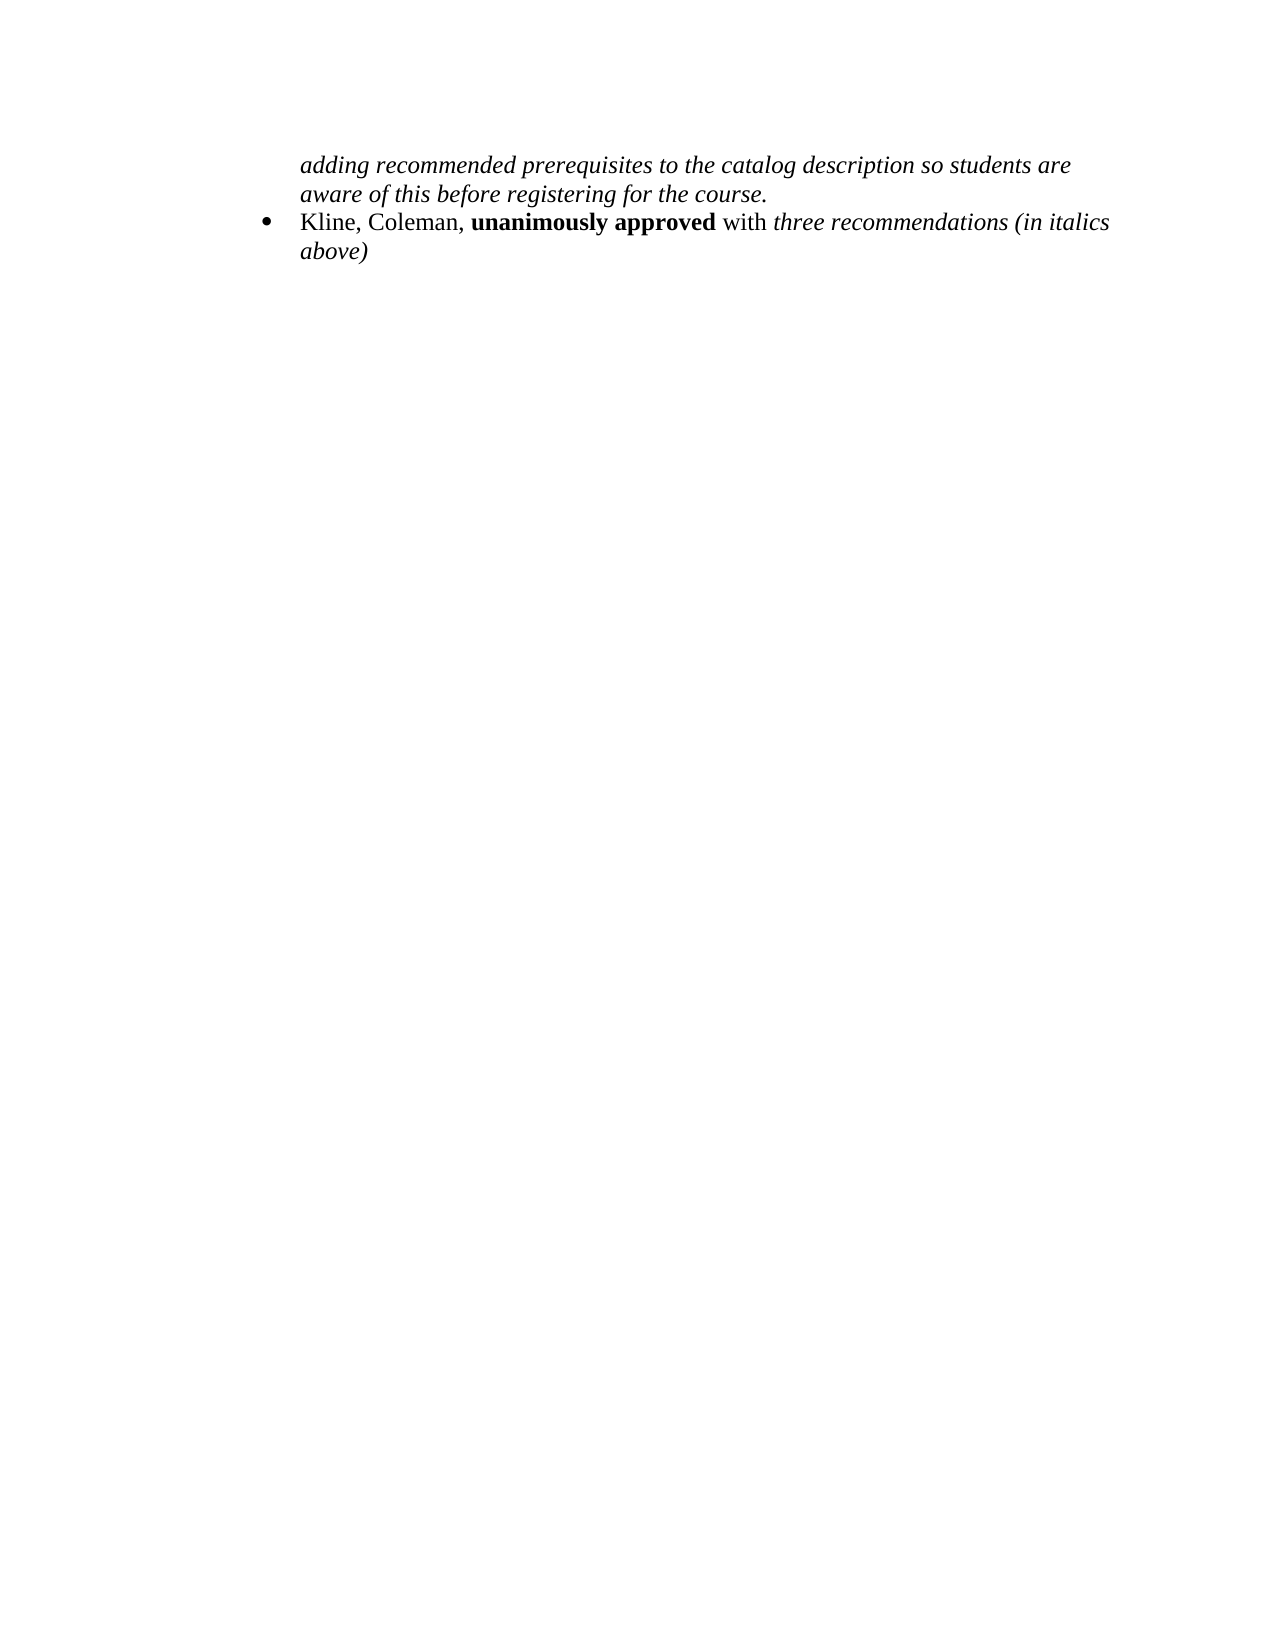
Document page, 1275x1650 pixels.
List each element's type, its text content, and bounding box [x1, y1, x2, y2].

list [262, 150, 1125, 207]
list Kline, Coleman, unanimously approved with three recommendations (in italics above) [262, 207, 1125, 265]
